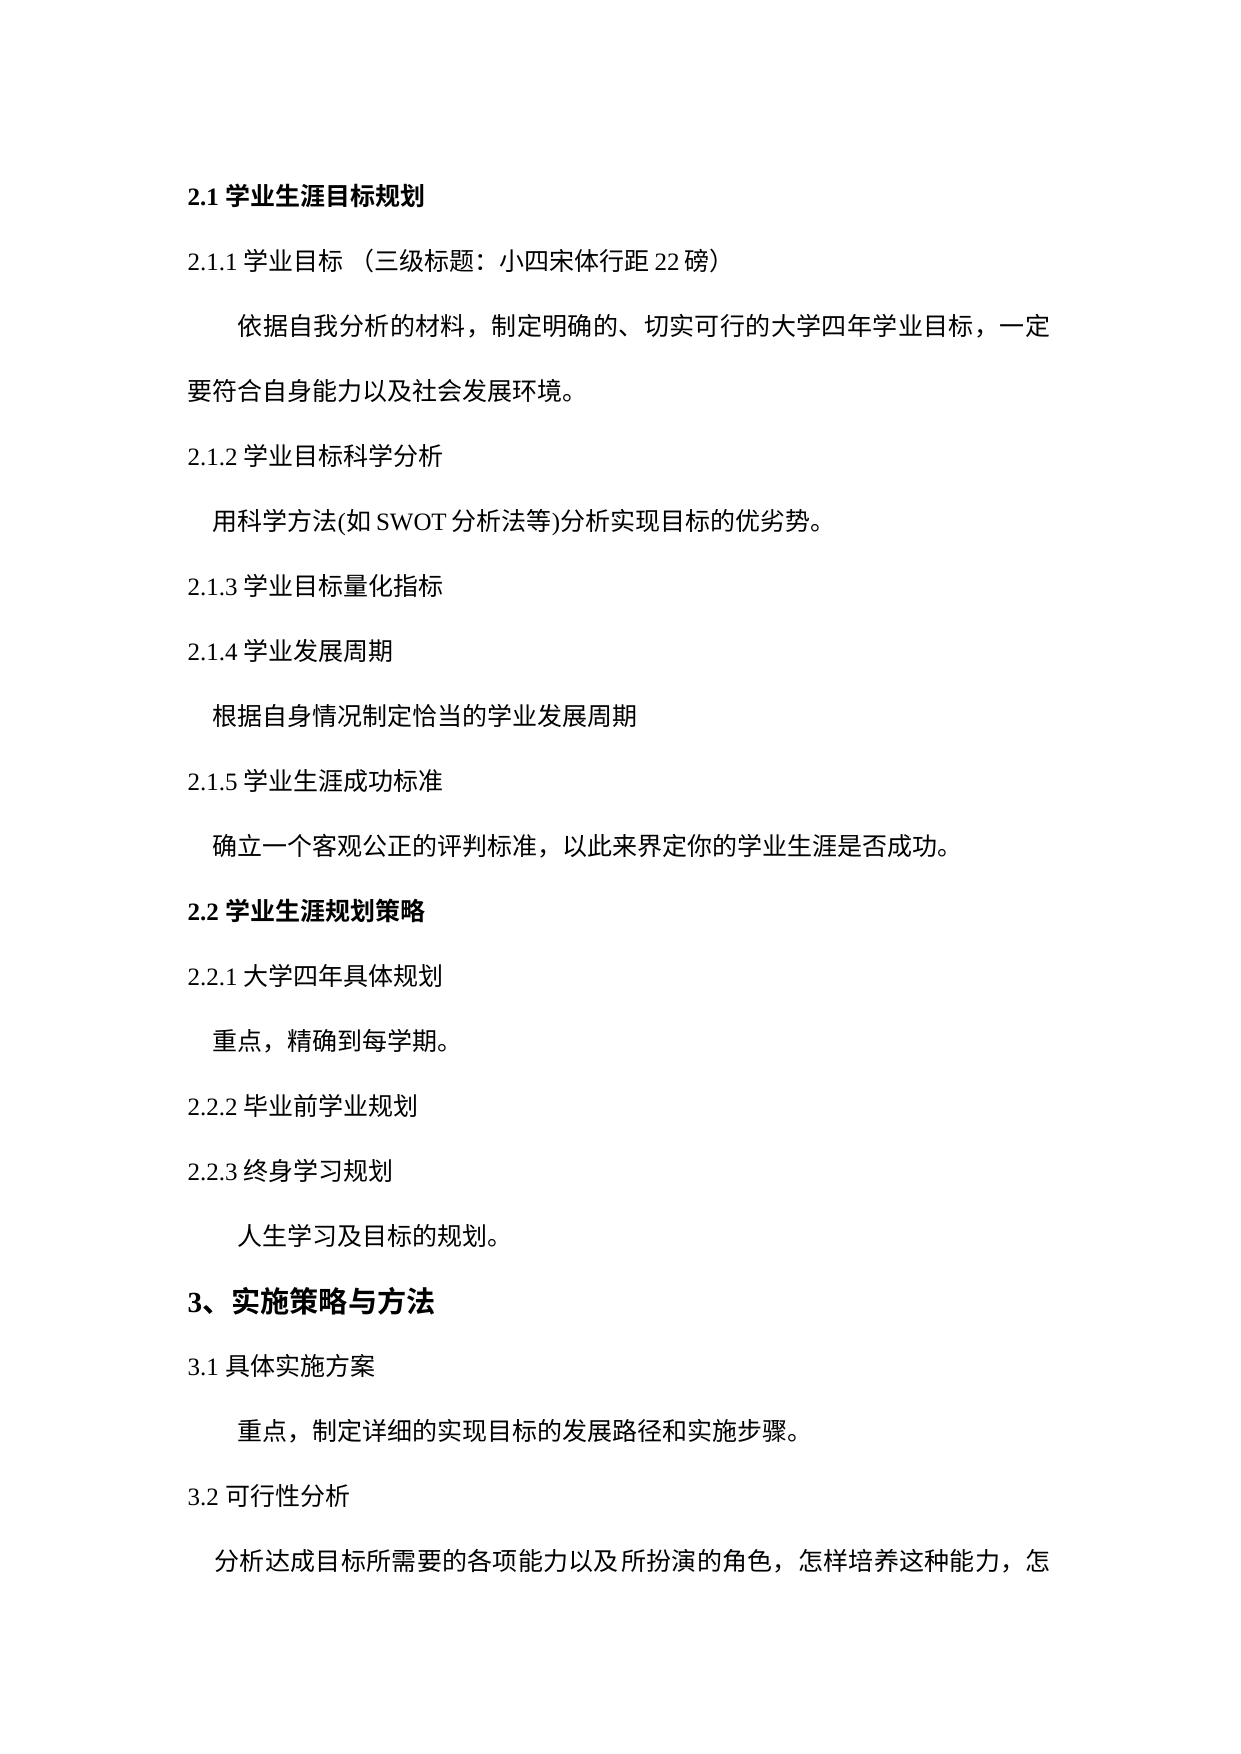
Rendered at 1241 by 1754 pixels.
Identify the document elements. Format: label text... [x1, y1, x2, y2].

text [187, 1527, 1053, 1592]
text 2.1.3 学业目标量化指标 [187, 552, 1053, 617]
text 3.2 可行性分析 [187, 1462, 1053, 1527]
text 2.1 学业生涯目标规划 [187, 162, 1053, 227]
text 用科学方法(如SWOT分析法等)分析实现目标的优劣势。 [187, 487, 1053, 552]
text 2.1.2 学业目标科学分析 [187, 422, 1053, 487]
text 人生学习及目标的规划。 [187, 1202, 1053, 1267]
text 2.2.1 大学四年具体规划 [187, 942, 1053, 1007]
text 2.2.2 毕业前学业规划 [187, 1072, 1053, 1137]
text 2.1.5 学业生涯成功标准 [187, 747, 1053, 812]
text 2.2 学业生涯规划策略 [187, 877, 1053, 942]
text 2.1.4 学业发展周期 [187, 617, 1053, 682]
text 依据自我分析的材料，制定明确的、切实可行的大学四年学业目标，一定要符合自身能力以及社会发展环境。 [187, 292, 1053, 422]
text 重点，精确到每学期。 [187, 1007, 1053, 1072]
text 2.1.1 学业目标 （三级标题：小四宋体行距22磅） [187, 227, 1053, 292]
text 重点，制定详细的实现目标的发展路径和实施步骤。 [187, 1397, 1053, 1462]
text 确立一个客观公正的评判标准，以此来界定你的学业生涯是否成功。 [187, 812, 1053, 877]
text 3、实施策略与方法 [187, 1267, 1053, 1332]
text 3.1 具体实施方案 [187, 1332, 1053, 1397]
text 根据自身情况制定恰当的学业发展周期 [187, 682, 1053, 747]
text 2.2.3 终身学习规划 [187, 1137, 1053, 1202]
